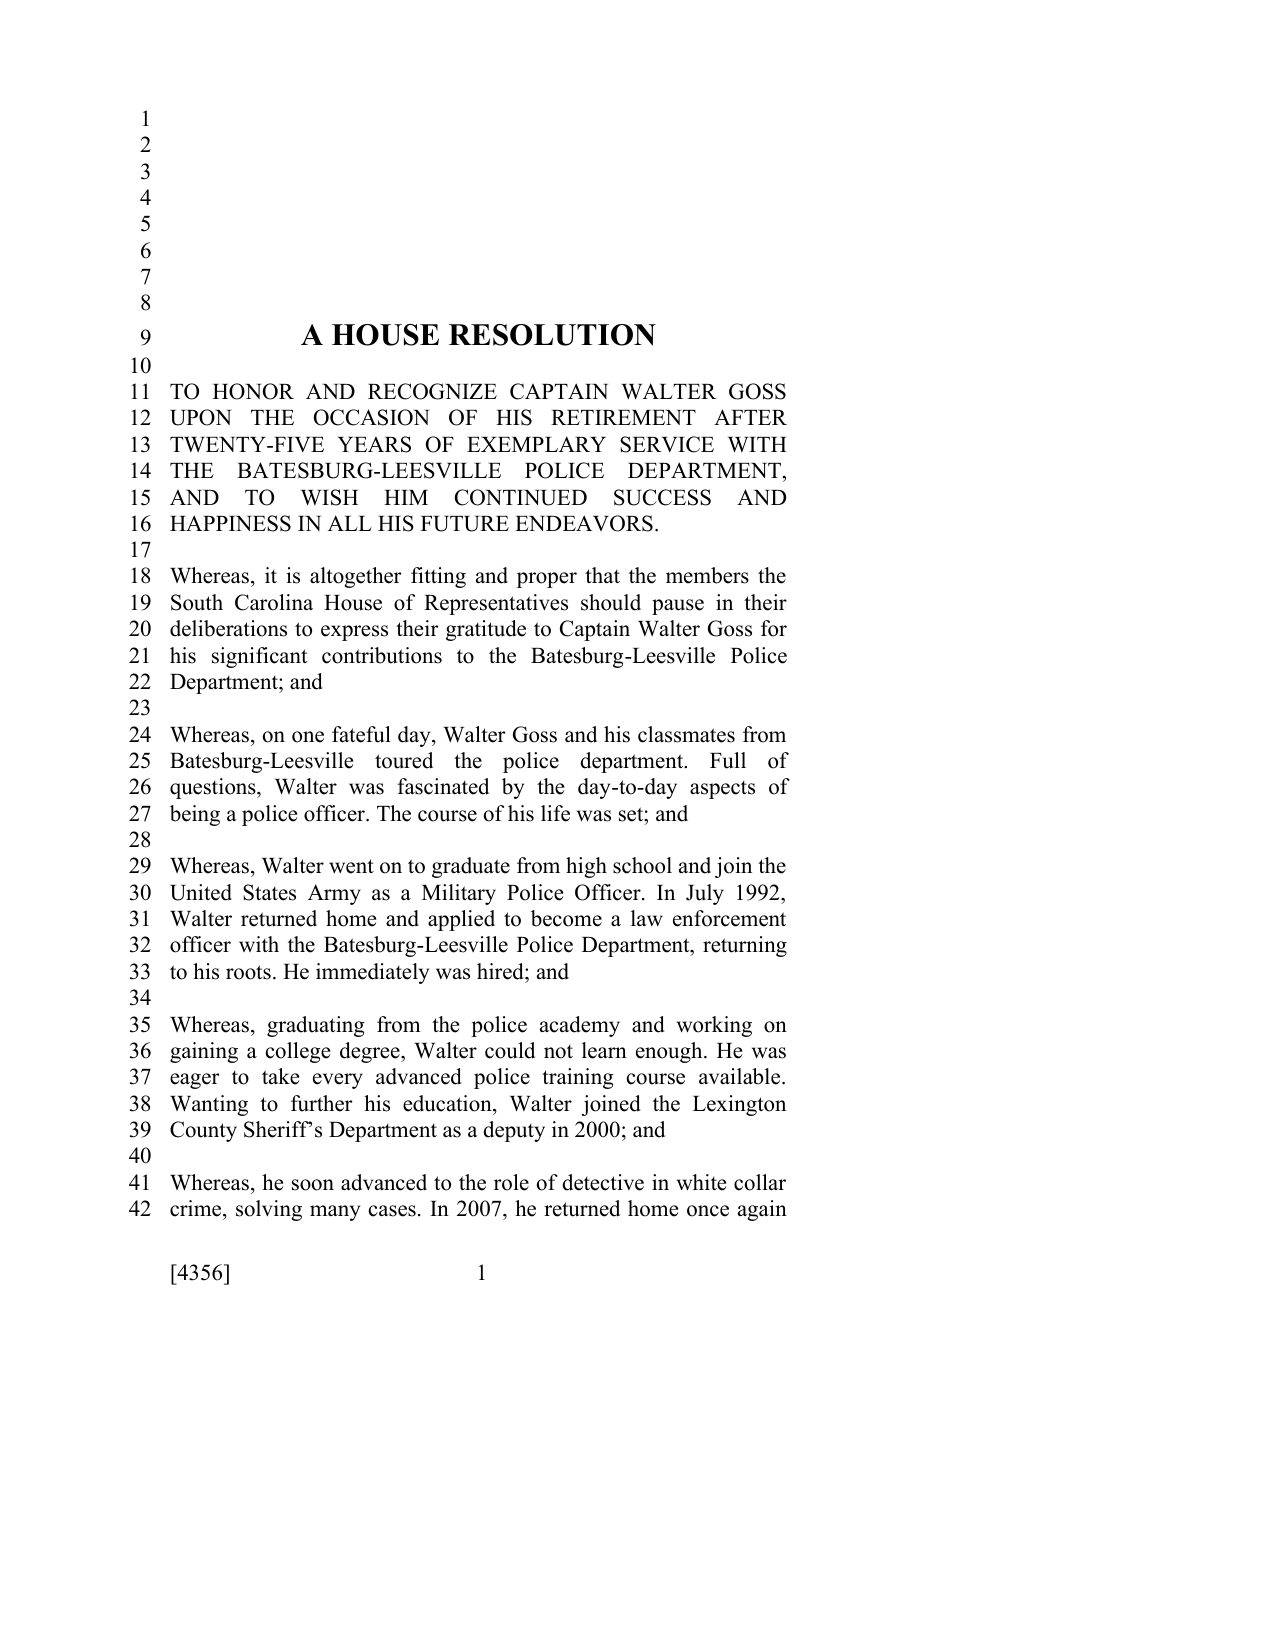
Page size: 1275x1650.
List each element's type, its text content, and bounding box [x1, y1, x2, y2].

text Whereas, graduating from the police academy and working on gaining a college degree, Walter could not learn enough. He was eager to take every advanced police training course available. Wanting to further his education, Walter joined the Lexington County Sheriff’s Department as a deputy in 2000; and [169, 1011, 787, 1142]
text A HOUSE RESOLUTION [169, 316, 787, 352]
text Whereas, on one fateful day, Walter Goss and his classmates from Batesburg-Leesville toured the police department. Full of questions, Walter was fascinated by the day-to-day aspects of being a police officer. The course of his life was set; and [169, 721, 787, 826]
text Whereas, it is altogether fitting and proper that the members the South Carolina House of Representatives should pause in their deliberations to express their gratitude to Captain Walter Goss for his significant contributions to the Batesburg-Leesville Police Department; and [169, 563, 787, 694]
text TO HONOR AND RECOGNIZE CAPTAIN WALTER GOSS UPON THE OCCASION OF HIS RETIREMENT AFTER TWENTY-FIVE YEARS OF EXEMPLARY SERVICE WITH THE BATESBURG-LEESVILLE POLICE DEPARTMENT, AND TO WISH HIM CONTINUED SUCCESS AND HAPPINESS IN ALL HIS FUTURE ENDEAVORS. [169, 378, 787, 536]
text Whereas, Walter went on to graduate from high school and join the United States Army as a Military Police Officer. In July 1992, Walter returned home and applied to become a law enforcement officer with the Batesburg-Leesville Police Department, returning to his roots. He immediately was hired; and [169, 852, 787, 984]
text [169, 1169, 787, 1221]
